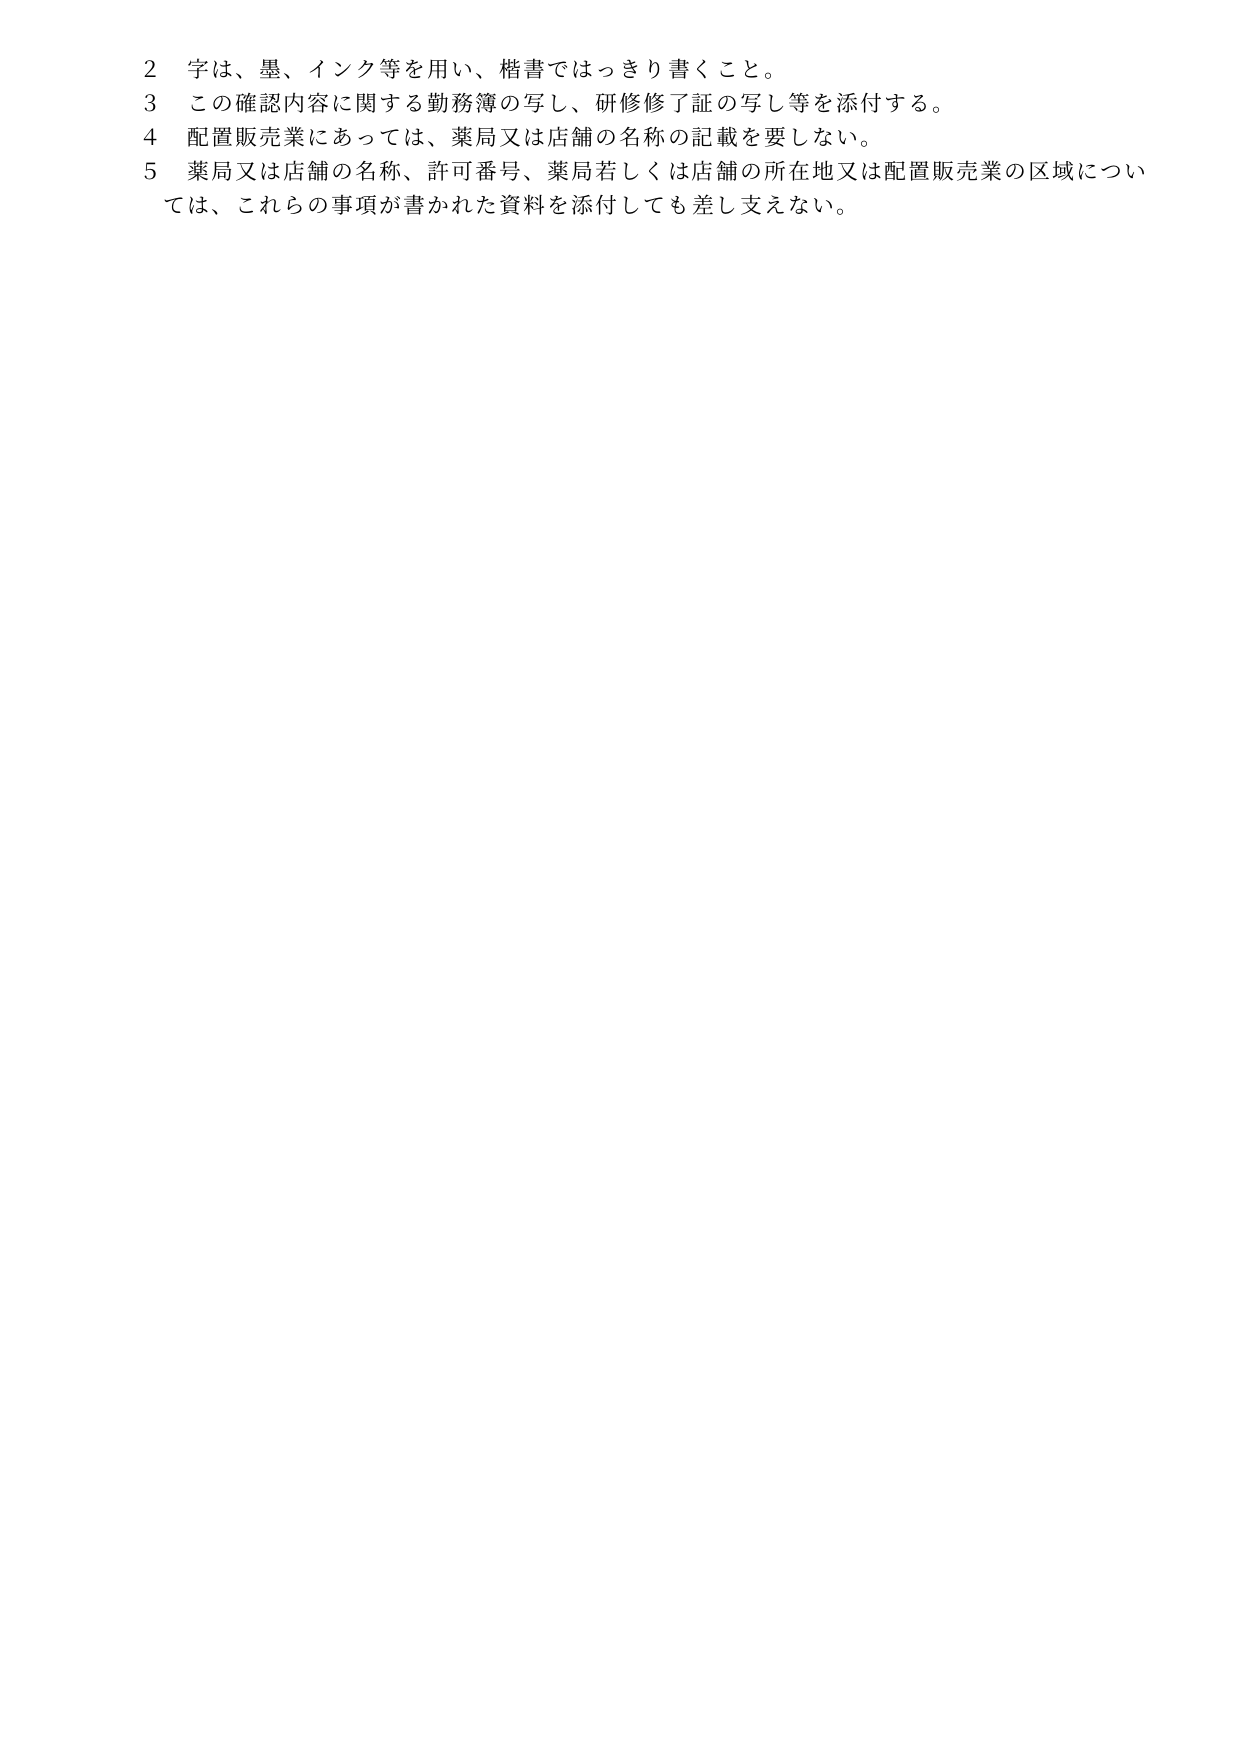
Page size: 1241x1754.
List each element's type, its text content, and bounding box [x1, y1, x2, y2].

text ４ 配置販売業にあっては、薬局又は店舗の名称の記載を要しない。 [124, 119, 1149, 153]
text ３ この確認内容に関する勤務簿の写し、研修修了証の写し等を添付する。 [124, 85, 1149, 119]
text ２ 字は、墨、インク等を用い、楷書ではっきり書くこと。 [124, 51, 1149, 85]
text ５ 薬局又は店舗の名称、許可番号、薬局若しくは店舗の所在地又は配置販売業の区域については、これらの事項が書かれた資料を添付しても差し支えない。 [124, 153, 1149, 221]
